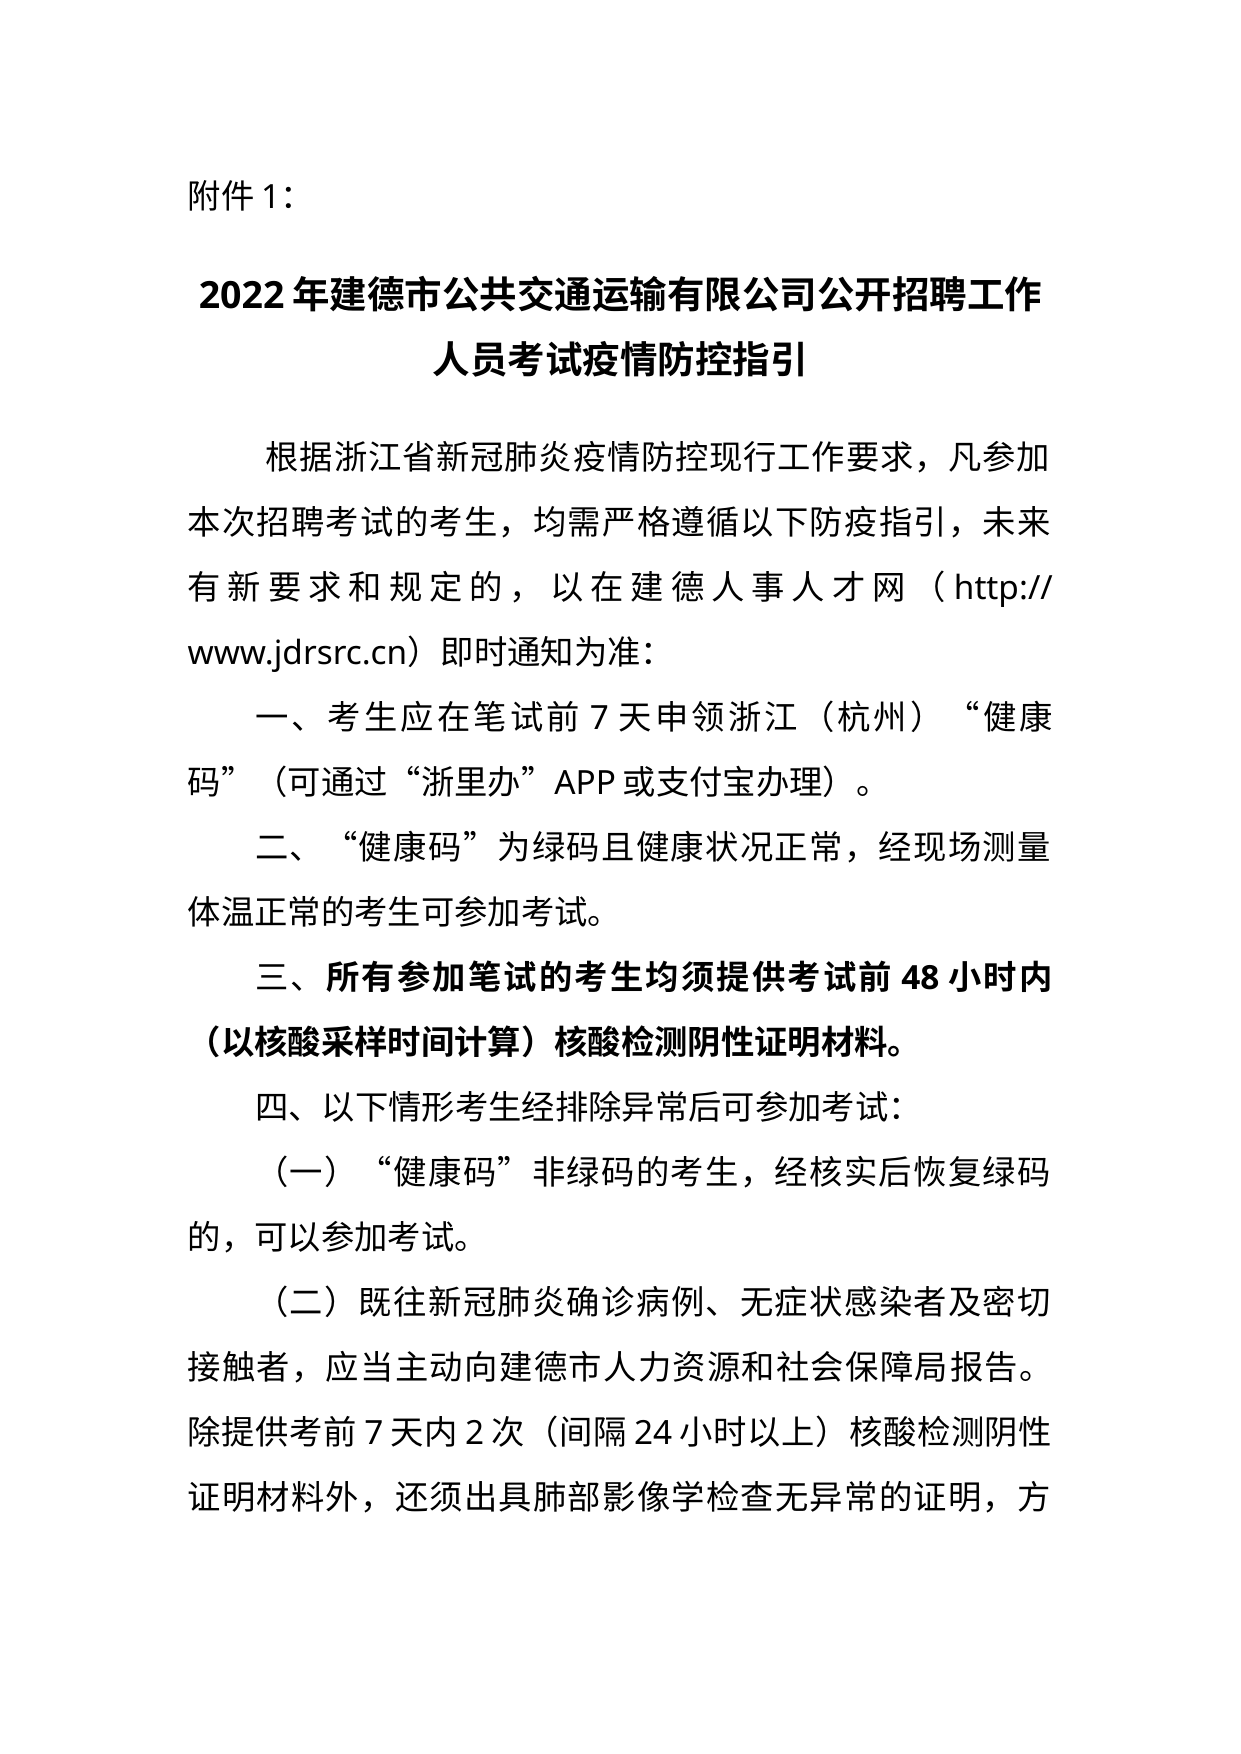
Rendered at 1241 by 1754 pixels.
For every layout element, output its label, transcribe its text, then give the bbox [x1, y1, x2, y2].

text 二、“健康码”为绿码且健康状况正常，经现场测量体温正常的考生可参加考试。 [187, 812, 1053, 942]
text 四、以下情形考生经排除异常后可参加考试： [187, 1072, 1053, 1137]
text （一）“健康码”非绿码的考生，经核实后恢复绿码的，可以参加考试。 [187, 1137, 1053, 1267]
text 一、考生应在笔试前7天申领浙江（杭州）“健康码”（可通过“浙里办”APP或支付宝办理）。 [187, 682, 1053, 812]
text 三、所有参加笔试的考生均须提供考试前48小时内（以核酸采样时间计算）核酸检测阴性证明材料。 [187, 942, 1053, 1072]
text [187, 1267, 1053, 1527]
text 根据浙江省新冠肺炎疫情防控现行工作要求，凡参加本次招聘考试的考生，均需严格遵循以下防疫指引，未来有新要求和规定的，以在建德人事人才网（http://www.jdrsrc.cn）即时通知为准： [187, 422, 1053, 682]
text 2022年建德市公共交通运输有限公司公开招聘工作人员考试疫情防控指引 [187, 259, 1053, 389]
text 附件1： [187, 162, 1053, 227]
